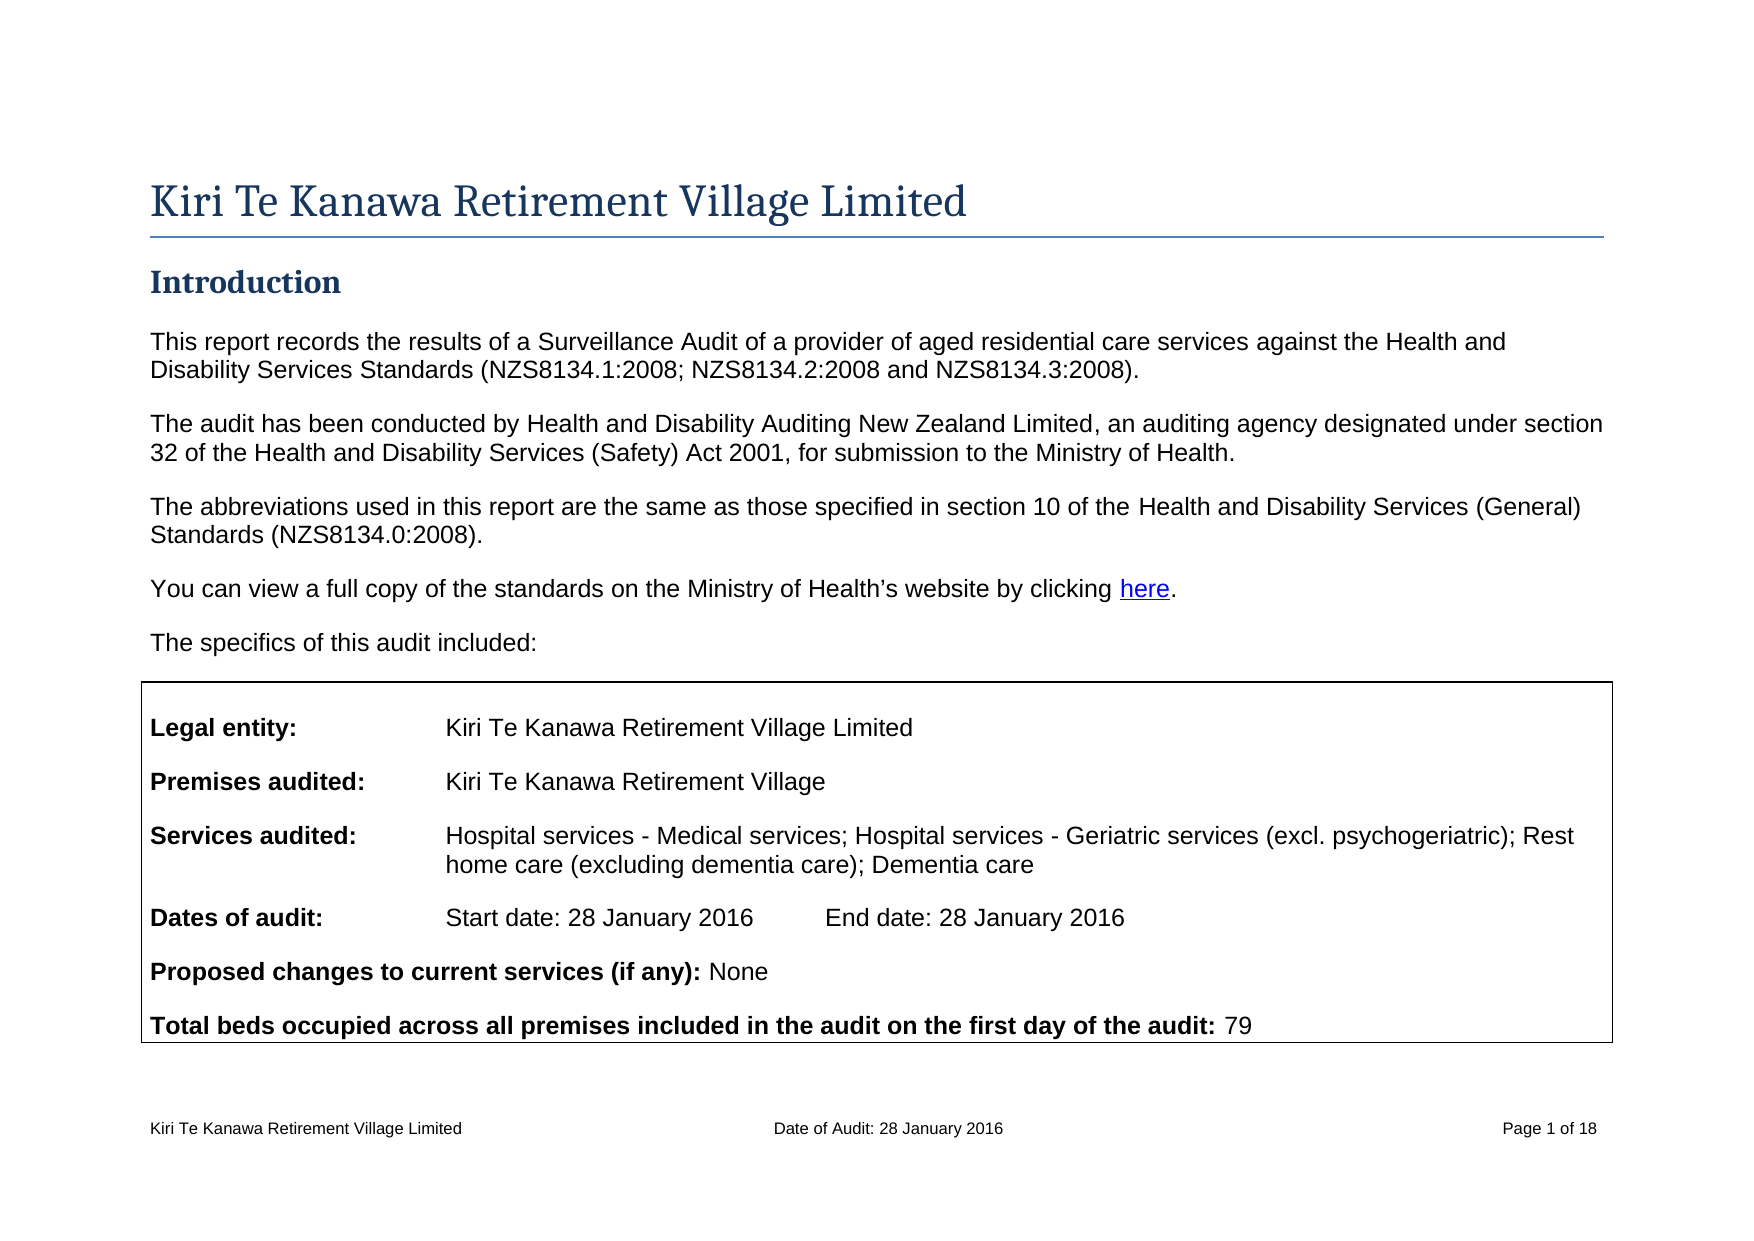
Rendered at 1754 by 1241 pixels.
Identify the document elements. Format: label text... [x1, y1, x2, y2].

subtitle Introduction [150, 263, 1604, 301]
text Total beds occupied across all premises included in the audit on the first day of the audit: 79 [142, 1008, 1612, 1042]
text The specifics of this audit included: [150, 628, 1604, 656]
text The audit has been conducted by Health and Disability Auditing New Zealand Limited, an auditing agency designated under section 32 of the Health and Disability Services (Safety) Act 2001, for submission to the Ministry of Health. [150, 409, 1604, 466]
text Premises audited: Kiri Te Kanawa Retirement Village [142, 764, 1612, 796]
text This report records the results of a Surveillance Audit of a provider of aged residential care services against the Health and Disability Services Standards (NZS8134.1:2008; NZS8134.2:2008 and NZS8134.3:2008). [150, 326, 1604, 384]
text You can view a full copy of the standards on the Ministry of Health’s website by clicking here. [150, 574, 1604, 603]
text Dates of audit: Start date: 28 January 2016 End date: 28 January 2016 [142, 900, 1612, 932]
text Legal entity: Kiri Te Kanawa Retirement Village Limited [150, 713, 1604, 742]
text Services audited: Hospital services - Medical services; Hospital services - Geriatric services (excl. psychogeriatric); Rest home care (excluding dementia care); Dementia care [142, 818, 1612, 878]
text The abbreviations used in this report are the same as those specified in section 10 of the Health and Disability Services (General) Standards (NZS8134.0:2008). [150, 491, 1604, 549]
subtitle Kiri Te Kanawa Retirement Village Limited [150, 175, 1604, 236]
text Proposed changes to current services (if any): None [142, 954, 1612, 986]
